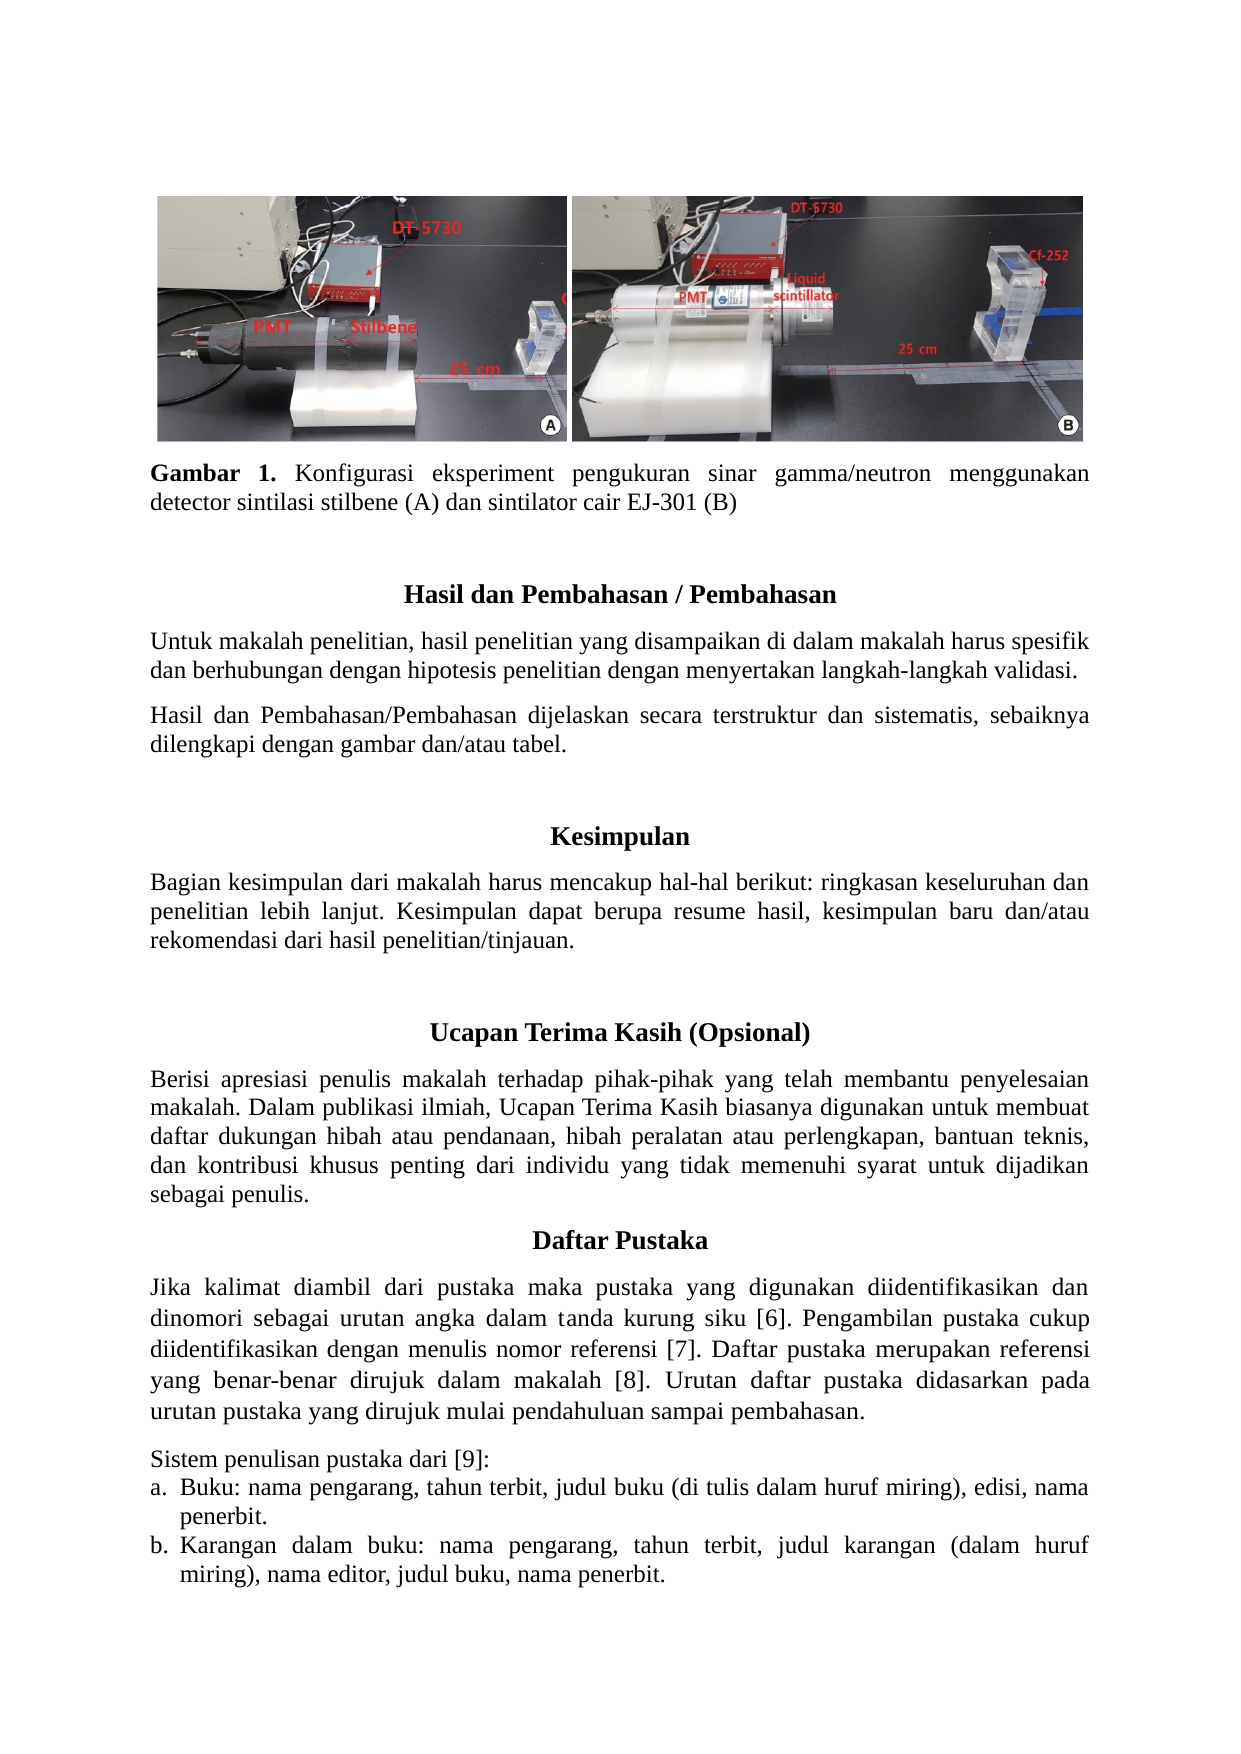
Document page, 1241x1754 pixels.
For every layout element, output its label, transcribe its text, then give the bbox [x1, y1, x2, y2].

text Hasil dan Pembahasan / Pembahasan [150, 578, 1090, 609]
list Karangan dalam buku: nama pengarang, tahun terbit, judul karangan (dalam huruf miring), nama editor, judul buku, nama penerbit. [150, 1530, 1090, 1587]
list Buku: nama pengarang, tahun terbit, judul buku (di tulis dalam huruf miring), edisi, nama penerbit. [150, 1472, 1090, 1530]
text Berisi apresiasi penulis makalah terhadap pihak-pihak yang telah membantu penyelesaian makalah. Dalam publikasi ilmiah, Ucapan Terima Kasih biasanya digunakan untuk membuat daftar dukungan hibah atau pendanaan, hibah peralatan atau perlengkapan, bantuan teknis, dan kontribusi khusus penting dari individu yang tidak memenuhi syarat untuk dijadikan sebagai penulis. [150, 1064, 1090, 1207]
text Daftar Pustaka [150, 1224, 1090, 1255]
text Gambar 1. Konfigurasi eksperiment pengukuran sinar gamma/neutron menggunakan detector sintilasi stilbene (A) dan sintilator cair EJ-301 (B) [150, 458, 1090, 516]
text Sistem penulisan pustaka dari [9]: [150, 1444, 1090, 1472]
text Bagian kesimpulan dari makalah harus mencakup hal-hal berikut: ringkasan keseluruhan dan penelitian lebih lanjut. Kesimpulan dapat berupa resume hasil, kesimpulan baru dan/atau rekomendasi dari hasil penelitian/tinjauan. [150, 867, 1090, 954]
text Kesimpulan [150, 820, 1090, 851]
picture [157, 195, 1083, 442]
text Untuk makalah penelitian, hasil penelitian yang disampaikan di dalam makalah harus spesifik dan berhubungan dengan hipotesis penelitian dengan menyertakan langkah-langkah validasi. [150, 626, 1090, 683]
text Hasil dan Pembahasan/Pembahasan dijelaskan secara terstruktur dan sistematis, sebaiknya dilengkapi dengan gambar dan/atau tabel. [150, 700, 1090, 758]
text Ucapan Terima Kasih (Opsional) [150, 1016, 1090, 1047]
text Jika kalimat diambil dari pustaka maka pustaka yang digunakan diidentifikasikan dan dinomori sebagai urutan angka dalam tanda kurung siku [6]. Pengambilan pustaka cukup diidentifikasikan dengan menulis nomor referensi [7]. Daftar pustaka merupakan referensi yang benar-benar dirujuk dalam makalah [8]. Urutan daftar pustaka didasarkan pada urutan pustaka yang dirujuk mulai pendahuluan sampai pembahasan. [150, 1272, 1090, 1425]
